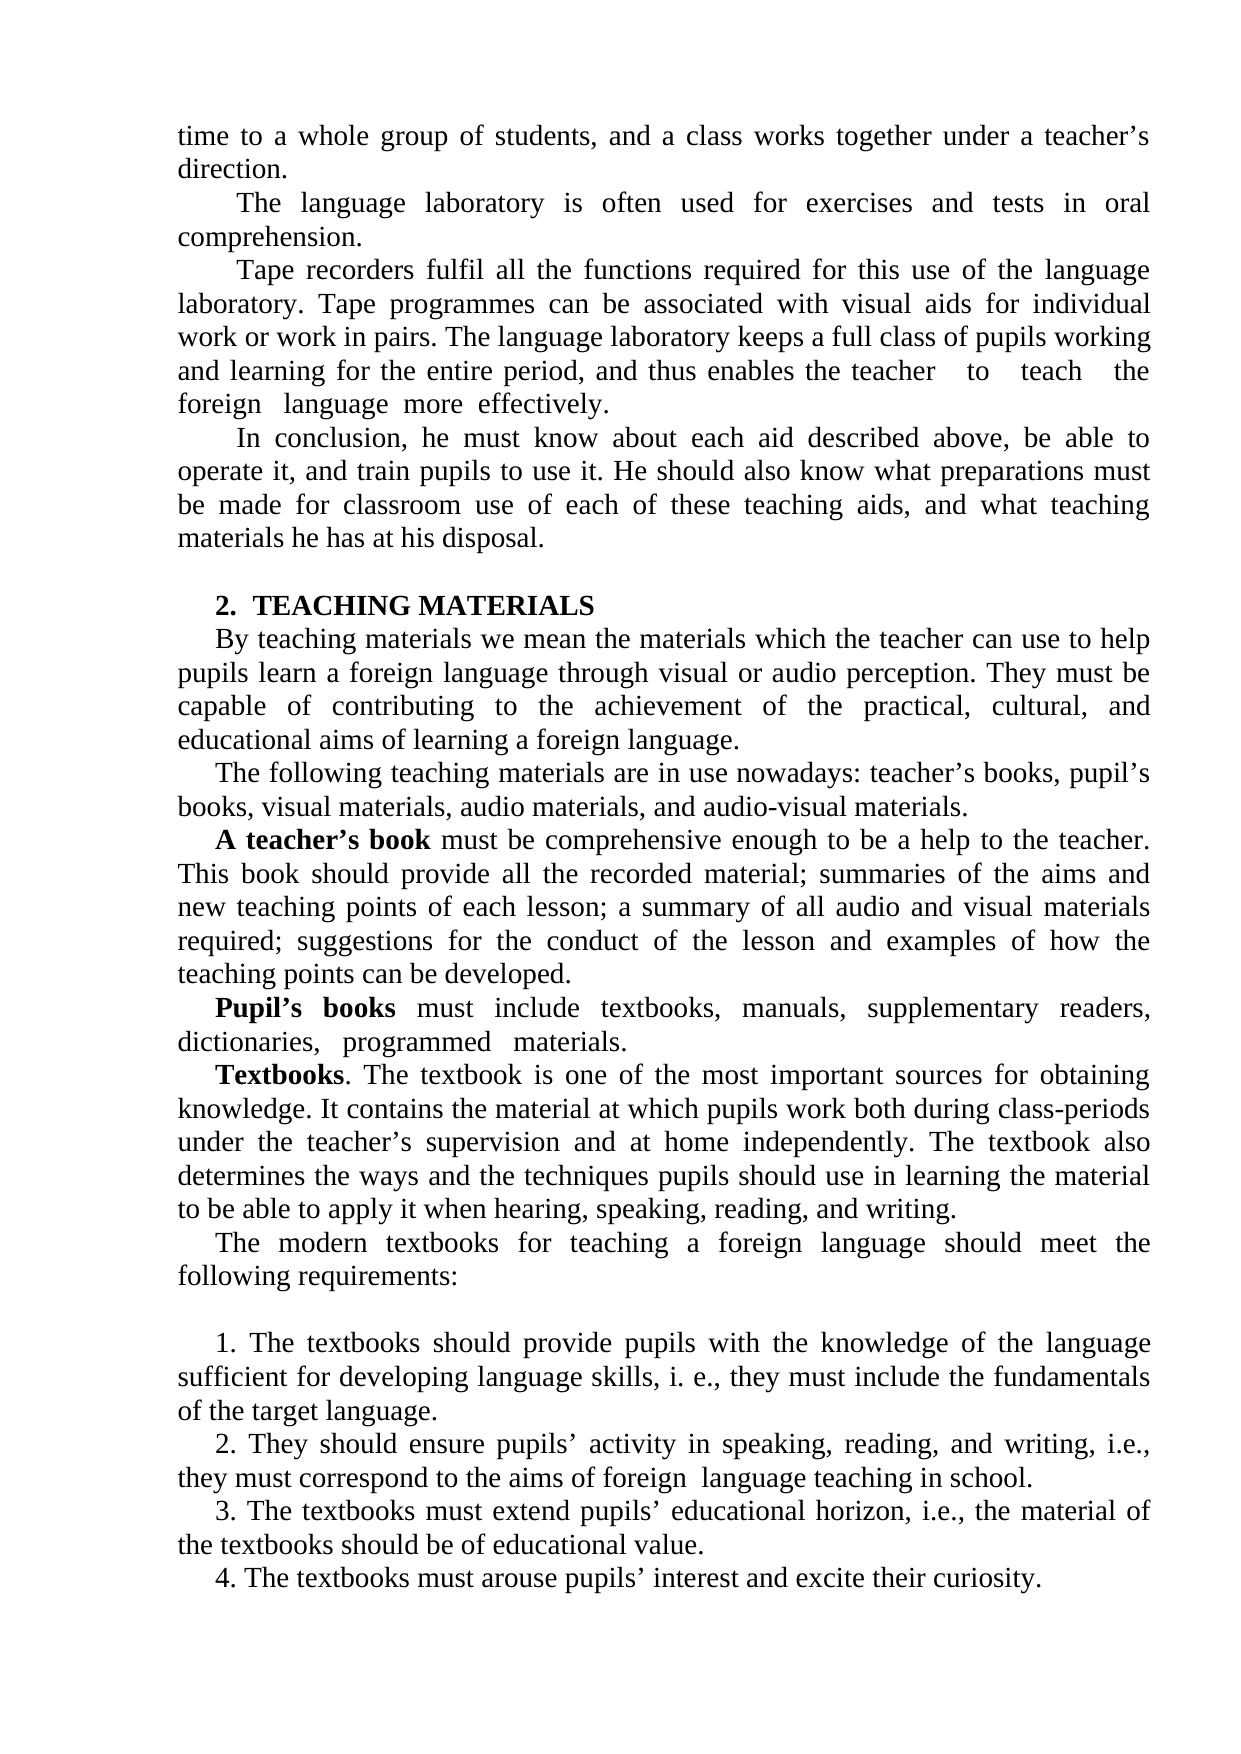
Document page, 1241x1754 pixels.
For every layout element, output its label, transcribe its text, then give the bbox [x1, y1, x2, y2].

text 1. The textbooks should provide pupils with the knowledge of the language sufficient for developing language skills, i. e., they must include the fundamentals of the target language. [177, 1326, 1152, 1426]
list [177, 118, 1152, 185]
text The following teaching materials are in use nowadays: teacher’s books, pupil’s books, visual materials, audio materials, and audio-visual materials. [177, 755, 1152, 822]
text 4. The textbooks must arouse pupils’ interest and excite their curiosity. [177, 1560, 1152, 1594]
text A teacher’s book must be comprehensive enough to be a help to the teacher. This book should provide all the recorded material; summaries of the aims and new teaching points of each lesson; a summary of all audio and visual materials required; suggestions for the conduct of the lesson and examples of how the teaching points can be developed. [177, 822, 1152, 990]
text 3. The textbooks must extend pupils’ educational horizon, i.e., the material of the textbooks should be of educational value. [177, 1493, 1152, 1560]
text By teaching materials we mean the materials which the teacher can use to help pupils learn a foreign language through visual or audio perception. They must be capable of contributing to the achievement of the practical, cultural, and educational aims of learning a foreign language. [177, 621, 1152, 755]
text Pupil’s books must include textbooks, manuals, supplementary readers, dictionaries, programmed materials. [177, 990, 1152, 1057]
list TEACHING MATERIALS [215, 588, 1152, 621]
text Textbooks. The textbook is one of the most important sources for obtaining knowledge. It contains the material at which pupils work both during class-periods under the teacher’s supervision and at home independently. The textbook also determines the ways and the techniques pupils should use in learning the material to be able to apply it when hearing, speaking, reading, and writing. [177, 1057, 1152, 1225]
text The modern textbooks for teaching a foreign language should meet the following requirements: [177, 1225, 1152, 1292]
list Tape recorders fulfil all the functions required for this use of the language laboratory. Tape programmes can be associated with visual aids for individual work or work in pairs. The language laboratory keeps a full class of pupils working and learning for the entire period, and thus enables the teacher to teach the foreign language more effectively. [177, 252, 1152, 420]
list In conclusion, he must know about each aid described above, be able to operate it, and train pupils to use it. He should also know what preparations must be made for classroom use of each of these teaching aids, and what teaching materials he has at his disposal. [177, 420, 1152, 554]
list The language laboratory is often used for exercises and tests in oral comprehension. [177, 185, 1152, 252]
text 2. They should ensure pupils’ activity in speaking, reading, and writing, i.e., they must correspond to the aims of foreign language teaching in school. [177, 1426, 1152, 1493]
